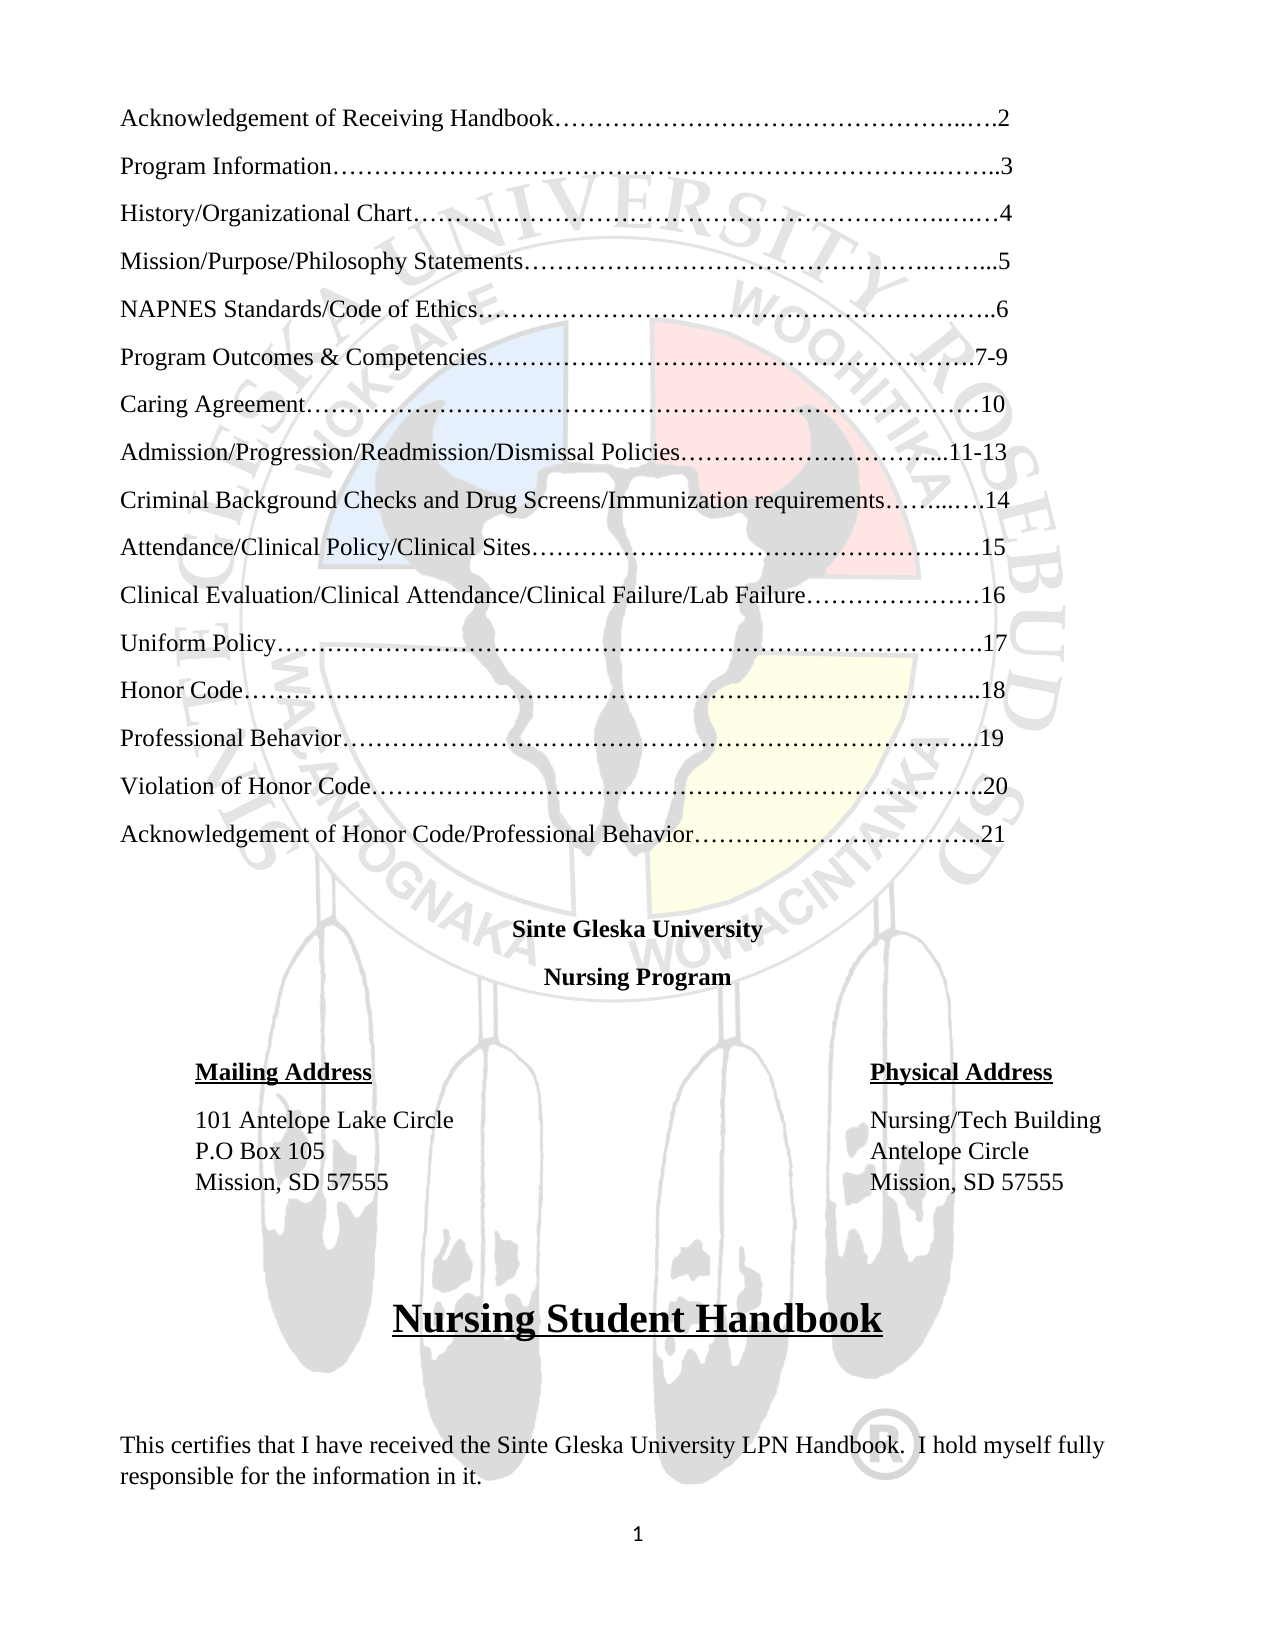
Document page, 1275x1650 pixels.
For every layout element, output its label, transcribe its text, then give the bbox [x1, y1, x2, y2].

text Nursing Student Handbook [120, 1293, 1155, 1341]
text Nursing Program [120, 962, 1155, 991]
text Acknowledgement of Receiving Handbook…………………………………………..….2 [120, 103, 1155, 132]
text Honor Code……………………………………………………………………………..18 [120, 676, 1155, 704]
text Mission, SD 57555 Mission, SD 57555 [120, 1167, 1155, 1196]
text This certifies that I have received the Sinte Gleska University LPN Handbook. I hold myself fully responsible for the information in it. [120, 1430, 1155, 1490]
text Program Outcomes & Competencies…………………………………………….…….7-9 [120, 342, 1155, 370]
text P.O Box 105 Antelope Circle [120, 1136, 1155, 1165]
text History/Organizational Chart……………………………………………………….….…4 [120, 198, 1155, 227]
text Mission/Purpose/Philosophy Statements………………………………………….……...5 [120, 246, 1155, 275]
text Sinte Gleska University [120, 914, 1155, 943]
text Uniform Policy………………………………………………………………………….17 [120, 628, 1155, 657]
text Admission/Progression/Readmission/Dismissal Policies…………………………...11-13 [120, 437, 1155, 466]
text Caring Agreement………………………………………………………………………10 [120, 389, 1155, 418]
text Professional Behavior…………………………………………………………………..19 [120, 723, 1155, 752]
text Acknowledgement of Honor Code/Professional Behavior……………………………..21 [120, 819, 1155, 847]
text Clinical Evaluation/Clinical Attendance/Clinical Failure/Lab Failure…………………16 [120, 580, 1155, 609]
text Criminal Background Checks and Drug Screens/Immunization requirements……...….14 [120, 485, 1155, 513]
text 101 Antelope Lake Circle Nursing/Tech Building [120, 1105, 1155, 1134]
text Program Information……………………………………………………………….……..3 [120, 151, 1155, 179]
text Violation of Honor Code………………………………………………………………..20 [120, 771, 1155, 800]
text NAPNES Standards/Code of Ethics………………………………………………….…..6 [120, 294, 1155, 323]
text Attendance/Clinical Policy/Clinical Sites………………………………………………15 [120, 532, 1155, 561]
text Mailing Address Physical Address [120, 1057, 1155, 1086]
